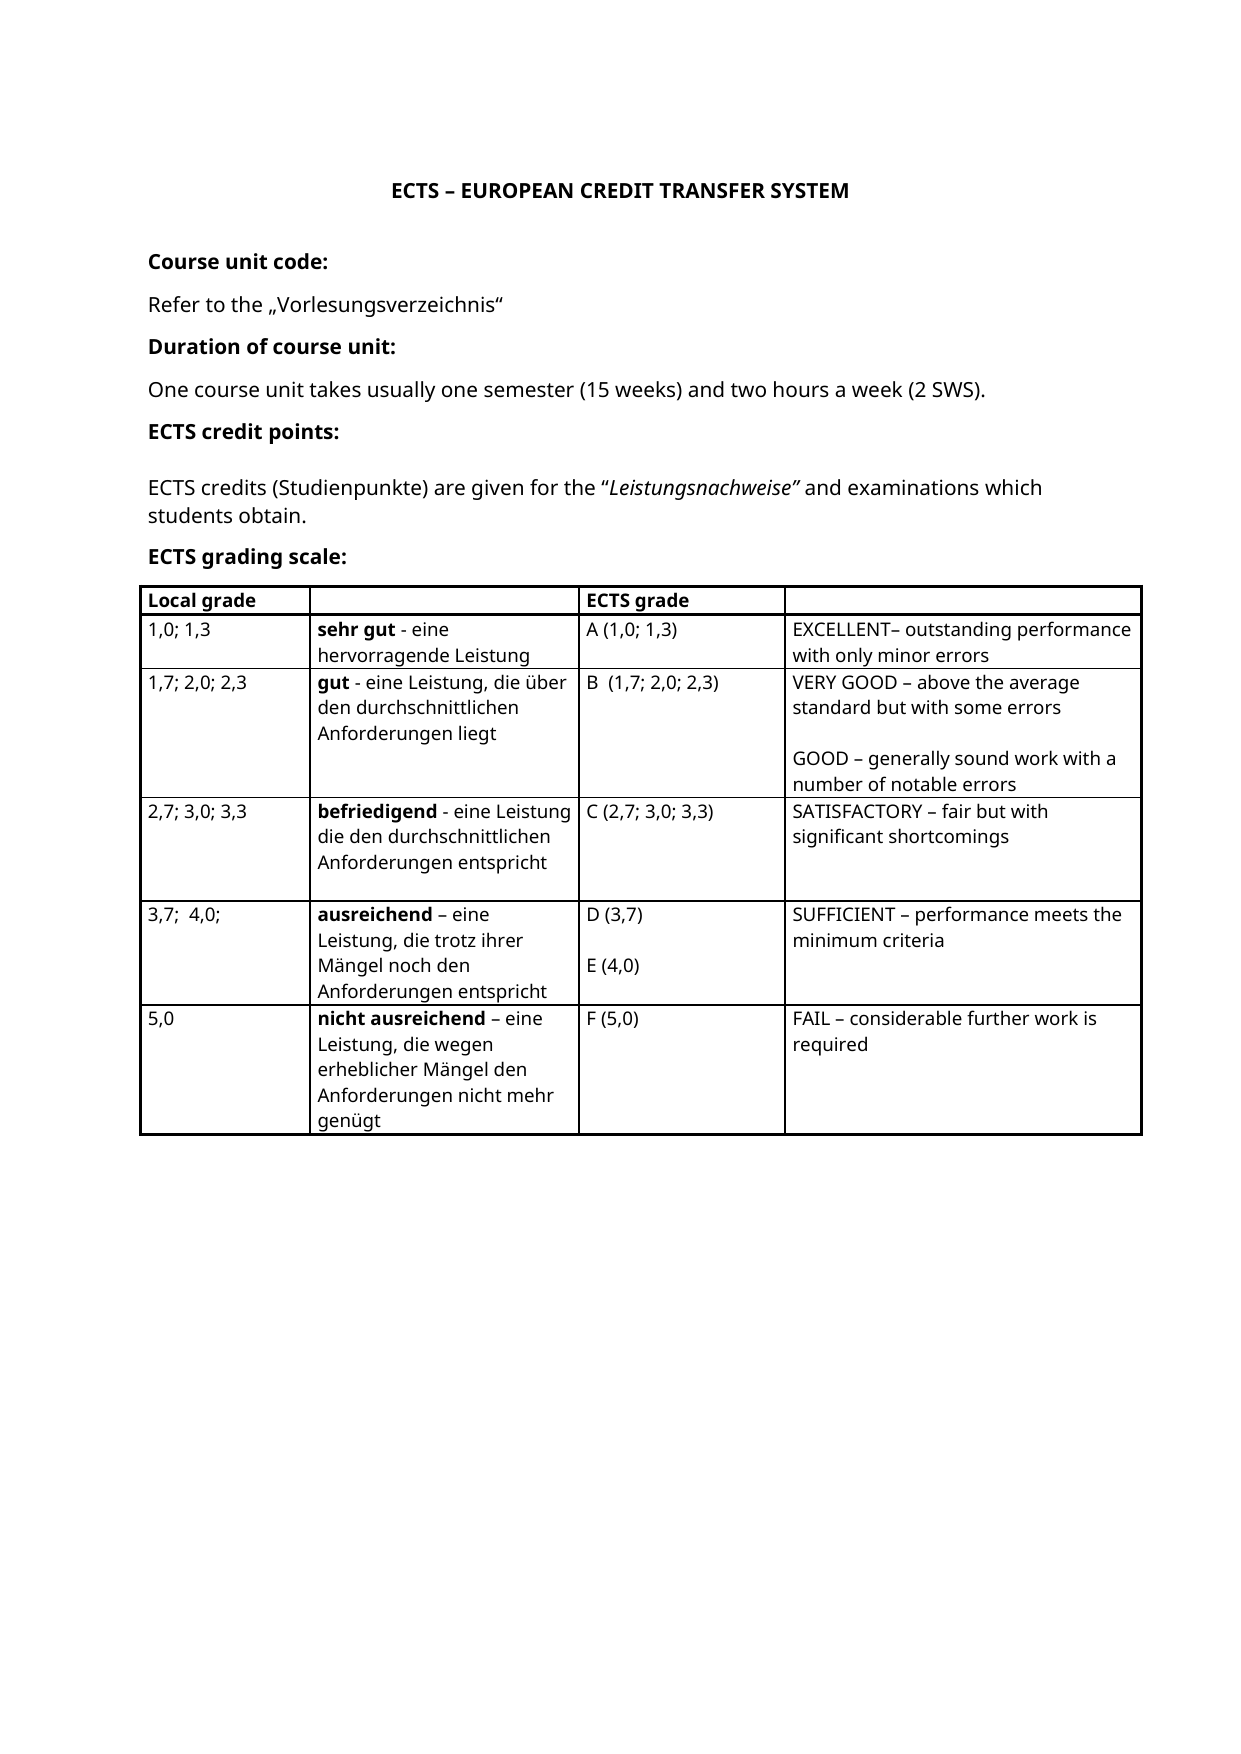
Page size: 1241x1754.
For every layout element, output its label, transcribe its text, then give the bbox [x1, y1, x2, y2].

text Refer to the „Vorlesungsverzeichnis“ [148, 290, 1093, 318]
table_cell F (5,0) [580, 1006, 784, 1133]
table_header Local grade [142, 588, 309, 613]
table_cell SUFFICIENT – performance meets the minimum criteria [786, 902, 1140, 1004]
table_cell 1,0; 1,3 [142, 616, 309, 667]
text Duration of course unit: [148, 332, 1093, 361]
table_cell VERY GOOD – above the average standard but with some errors GOOD – generally sound work with a number of notable errors [786, 669, 1140, 797]
text ECTS credits (Studienpunkte) are given for the “Leistungsnachweise” and examinations which students obtain. [148, 473, 1093, 529]
table_header ECTS grade [580, 588, 784, 613]
table_cell nicht ausreichend – eine Leistung, die wegen erheblicher Mängel den Anforderungen nicht mehr genügt [311, 1006, 578, 1133]
table_header [786, 588, 1140, 613]
table_cell ausreichend – eine Leistung, die trotz ihrer Mängel noch den Anforderungen entspricht [311, 902, 578, 1004]
table_header [311, 588, 578, 613]
table_cell gut - eine Leistung, die über den durchschnittlichen Anforderungen liegt [311, 669, 578, 797]
table_cell 1,7; 2,0; 2,3 [142, 669, 309, 797]
table_cell befriedigend - eine Leistung die den durchschnittlichen Anforderungen entspricht [311, 798, 578, 900]
text ECTS grading scale: [148, 542, 1093, 570]
table_cell 2,7; 3,0; 3,3 [142, 798, 309, 900]
text ECTS credit points: [148, 417, 1093, 446]
table_cell 5,0 [142, 1006, 309, 1133]
text One course unit takes usually one semester (15 weeks) and two hours a week (2 SWS). [148, 375, 1093, 403]
table_cell D (3,7) E (4,0) [580, 902, 784, 1004]
table_cell C (2,7; 3,0; 3,3) [580, 798, 784, 900]
table_cell FAIL – considerable further work is required [786, 1006, 1140, 1133]
table_cell 3,7; 4,0; [142, 902, 309, 1004]
table_cell sehr gut - eine hervorragende Leistung [311, 616, 578, 667]
table_cell EXCELLENT– outstanding performance with only minor errors [786, 616, 1140, 667]
text Course unit code: [148, 247, 1093, 276]
text ECTS – EUROPEAN CREDIT TRANSFER SYSTEM [148, 176, 1093, 204]
table_cell A (1,0; 1,3) [580, 616, 784, 667]
table_cell SATISFACTORY – fair but with significant shortcomings [786, 798, 1140, 900]
table_cell B (1,7; 2,0; 2,3) [580, 669, 784, 797]
